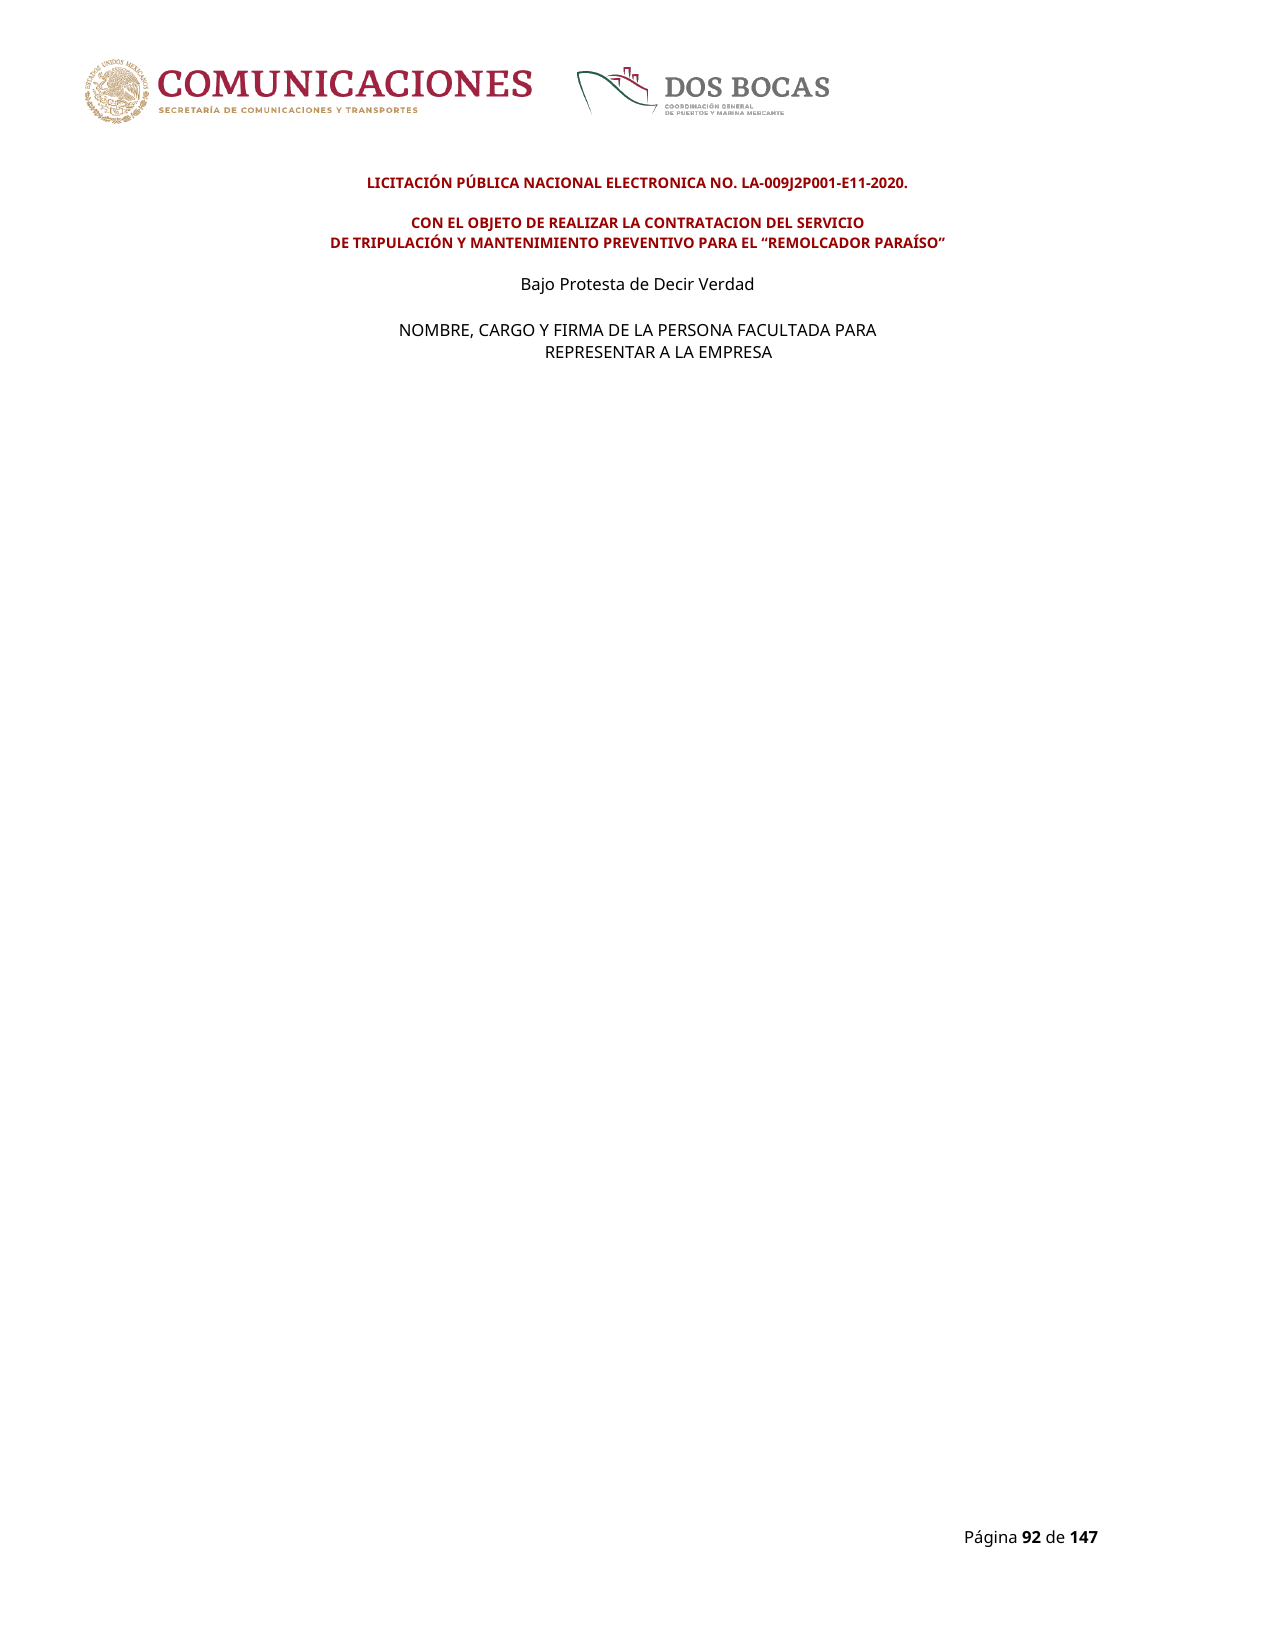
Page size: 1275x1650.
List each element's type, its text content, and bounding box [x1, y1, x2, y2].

picture [577, 67, 829, 115]
picture [80, 51, 536, 134]
text REPRESENTAR A LA EMPRESA [236, 341, 1080, 363]
text Bajo Protesta de Decir Verdad [177, 273, 1098, 295]
text NOMBRE, CARGO Y FIRMA DE LA PERSONA FACULTADA PARA [177, 318, 1098, 341]
